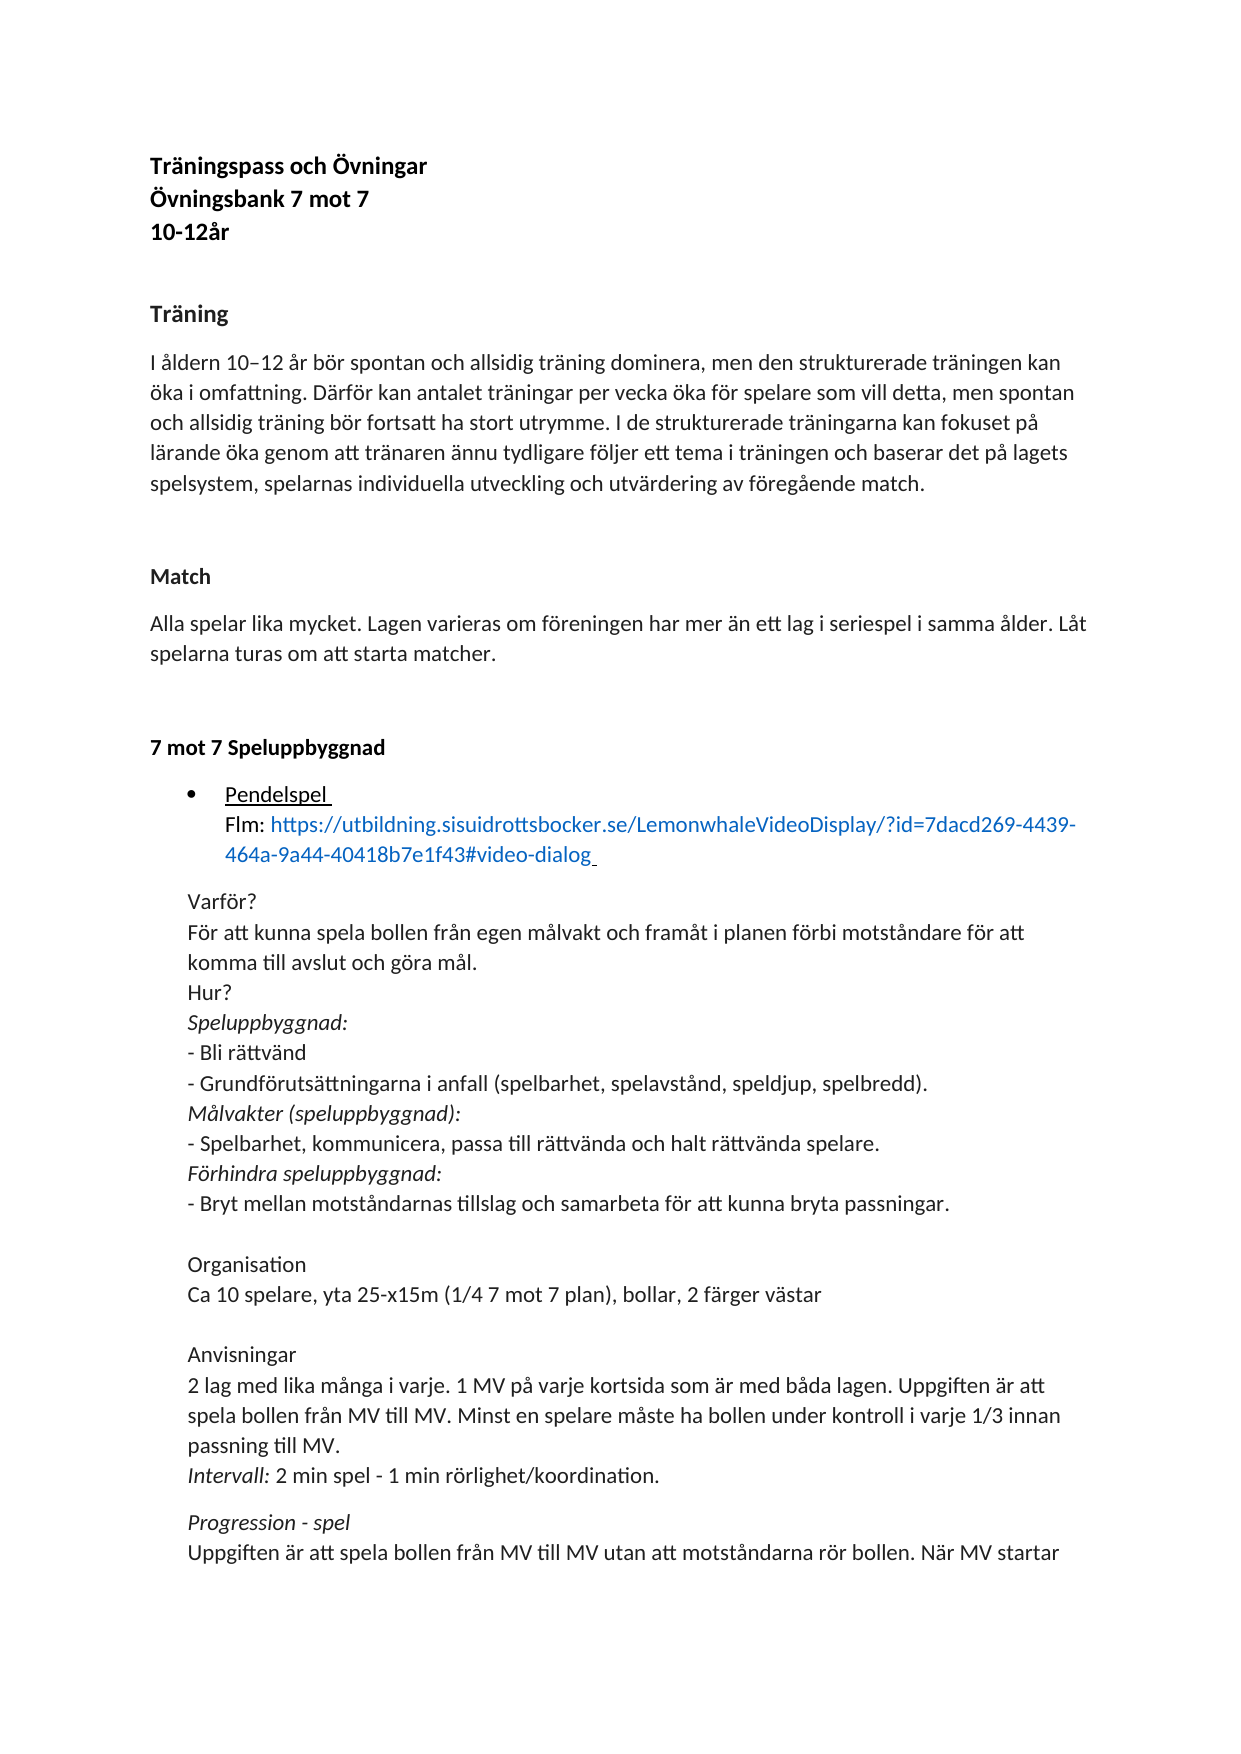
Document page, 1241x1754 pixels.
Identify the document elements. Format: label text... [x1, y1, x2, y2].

text Match [150, 562, 1090, 591]
text I åldern 10–12 år bör spontan och allsidig träning dominera, men den strukturerade träningen kan öka i omfattning. Därför kan antalet träningar per vecka öka för spelare som vill detta, men spontan och allsidig träning bör fortsatt ha stort utrymme. I de strukturerade träningarna kan fokuset på lärande öka genom att tränaren ännu tydligare följer ett tema i träningen och baserar det på lagets spelsystem, spelarnas individuella utveckling och utvärdering av föregående match. [150, 348, 1090, 497]
text Träning [150, 265, 1090, 329]
list Pendelspel Flm: https://utbildning.sisuidrottsbocker.se/LemonwhaleVideoDisplay/?id=7dacd269-4439-464a-9a44-40418b7e1f43#video-dialog [187, 780, 1090, 869]
text 7 mot 7 Speluppbyggnad [150, 733, 1090, 761]
text Alla spelar lika mycket. Lagen varieras om föreningen har mer än ett lag i seriespel i samma ålder. Låt spelarna turas om att starta matcher. [150, 609, 1090, 668]
text Träningspass och Övningar Övningsbank 7 mot 7 10-12år [150, 150, 1090, 246]
text Varför? För att kunna spela bollen från egen målvakt och framåt i planen förbi motståndare för att komma till avslut och göra mål. Hur? Speluppbyggnad: - Bli rättvänd - Grundförutsättningarna i anfall (spelbarhet, spelavstånd, speldjup, spelbredd). Målvakter (speluppbyggnad): - Spelbarhet, kommunicera, passa till rättvända och halt rättvända spelare. Förhindra speluppbyggnad: - Bryt mellan motståndarnas tillslag och samarbeta för att kunna bryta passningar. Organisation Ca 10 spelare, yta 25-x15m (1/4 7 mot 7 plan), bollar, 2 färger västar Anvisningar 2 lag med lika många i varje. 1 MV på varje kortsida som är med båda lagen. Uppgiften är att spela bollen från MV till MV. Minst en spelare måste ha bollen under kontroll i varje 1/3 innan passning till MV. Intervall: 2 min spel - 1 min rörlighet/koordination. [187, 887, 1090, 1489]
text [187, 1508, 1090, 1567]
